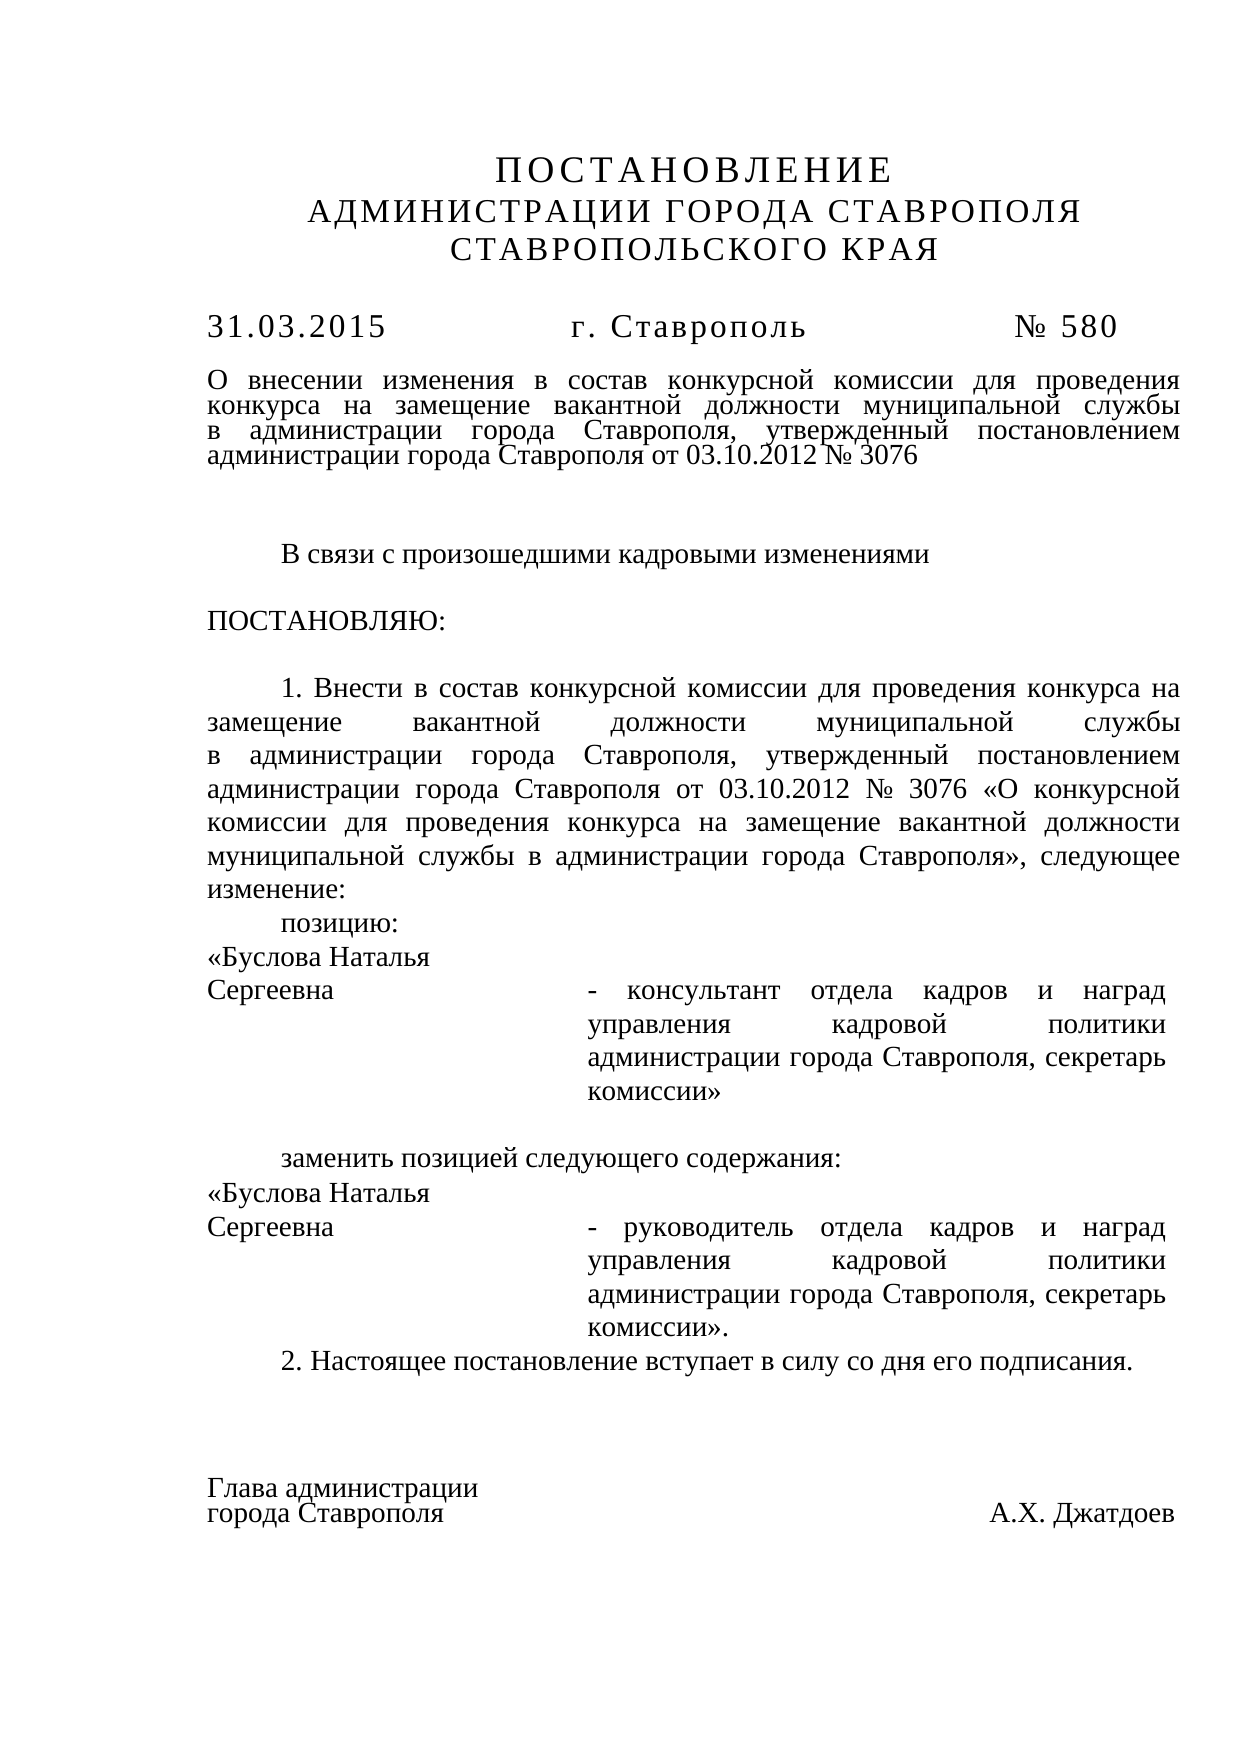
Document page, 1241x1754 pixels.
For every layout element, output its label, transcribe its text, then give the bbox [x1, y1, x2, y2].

table_header «Буслова Наталья Сергеевна [196, 939, 576, 1140]
text АДМИНИСТРАЦИИ ГОРОДА СТАВРОПОЛЯ [207, 191, 1181, 229]
text позицию: [207, 905, 1181, 939]
text города Ставрополя А.Х. Джатдоев [207, 1502, 1181, 1527]
text 31.03.2015 г. Ставрополь № 580 [207, 306, 1181, 344]
text Глава администрации [207, 1477, 1181, 1502]
text СТАВРОПОЛЬСКОГО КРАЯ [207, 229, 1181, 267]
text ПОСТАНОВЛЯЮ: [207, 603, 1181, 637]
text О внесении изменения в состав конкурсной комиссии для проведения конкурса на замещение вакантной должности муниципальной службы в администрации города Ставрополя, утвержденный постановлением администрации города Ставрополя от 03.10.2012 № 3076 [207, 369, 1181, 469]
table_cell заменить позицией следующего содержания: [196, 1140, 1178, 1175]
table_header - консультант отдела кадров и наград управления кадровой политики администрации города Ставрополя, секретарь комиссии» [576, 939, 1178, 1140]
list Настоящее постановление вступает в силу со дня его подписания. [281, 1343, 1181, 1377]
text В связи с произошедшими кадровыми изменениями [207, 536, 1181, 570]
title П О С Т А Н О В Л Е Н И Е [207, 148, 1181, 191]
table_cell - руководитель отдела кадров и наград управления кадровой политики администрации города Ставрополя, секретарь комиссии». [576, 1175, 1178, 1343]
text 1. Внести в состав конкурсной комиссии для проведения конкурса на замещение вакантной должности муниципальной службы в администрации города Ставрополя, утвержденный постановлением администрации города Ставрополя от 03.10.2012 № 3076 «О конкурсной комиссии для проведения конкурса на замещение вакантной должности муниципальной службы в администрации города Ставрополя», следующее изменение: [207, 670, 1181, 905]
table_cell «Буслова Наталья Сергеевна [196, 1175, 576, 1343]
